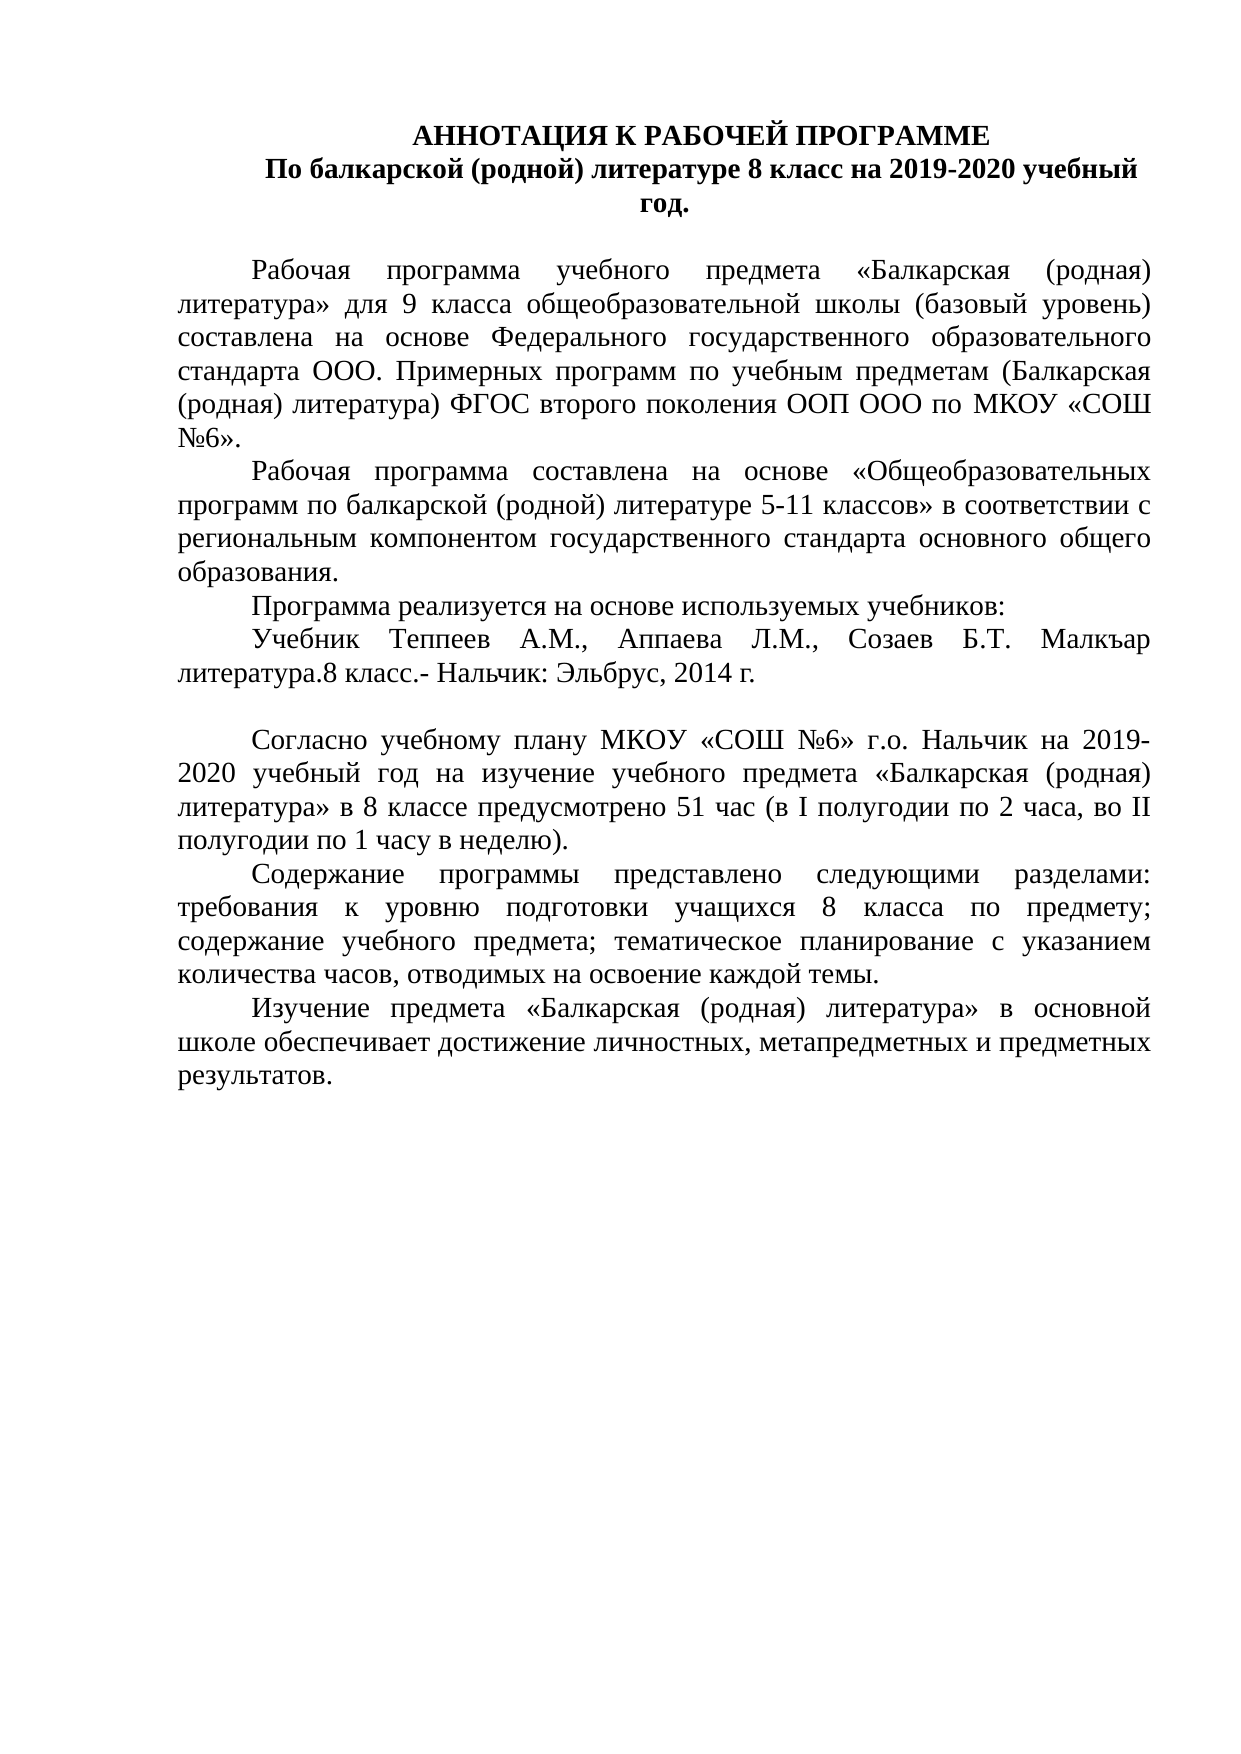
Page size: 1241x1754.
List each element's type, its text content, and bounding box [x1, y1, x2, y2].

text Изучение предмета «Балкарская (родная) литература» в основной школе обеспечивает достижение личностных, метапредметных и предметных результатов. [177, 990, 1152, 1091]
text Программа реализуется на основе используемых учебников: [177, 588, 1152, 621]
text Содержание программы представлено следующими разделами: требования к уровню подготовки учащихся 8 класса по предмету; содержание учебного предмета; тематическое планирование с указанием количества часов, отводимых на освоение каждой темы. [177, 856, 1152, 990]
text По балкарской (родной) литературе 8 класс на 2019-2020 учебный год. [177, 152, 1152, 219]
text Рабочая программа учебного предмета «Балкарская (родная) литература» для 9 класса общеобразовательной школы (базовый уровень) составлена на основе Федерального государственного образовательного стандарта ООО. Примерных программ по учебным предметам (Балкарская (родная) литература) ФГОС второго поколения ООП ООО по МКОУ «СОШ №6». [177, 252, 1152, 453]
text Рабочая программа составлена на основе «Общеобразовательных программ по балкарской (родной) литературе 5-11 классов» в соответствии с региональным компонентом государственного стандарта основного общего образования. [177, 453, 1152, 588]
text Учебник Теппеев А.М., Аппаева Л.М., Созаев Б.Т. Малкъар литература.8 класс.- Нальчик: Эльбрус, 2014 г. [177, 621, 1152, 688]
text Согласно учебному плану МКОУ «СОШ №6» г.о. Нальчик на 2019-2020 учебный год на изучение учебного предмета «Балкарская (родная) литература» в 8 классе предусмотрено 51 час (в I полугодии по 2 часа, во II полугодии по 1 часу в неделю). [177, 722, 1152, 856]
text АННОТАЦИЯ К РАБОЧЕЙ ПРОГРАММЕ [177, 118, 1152, 152]
